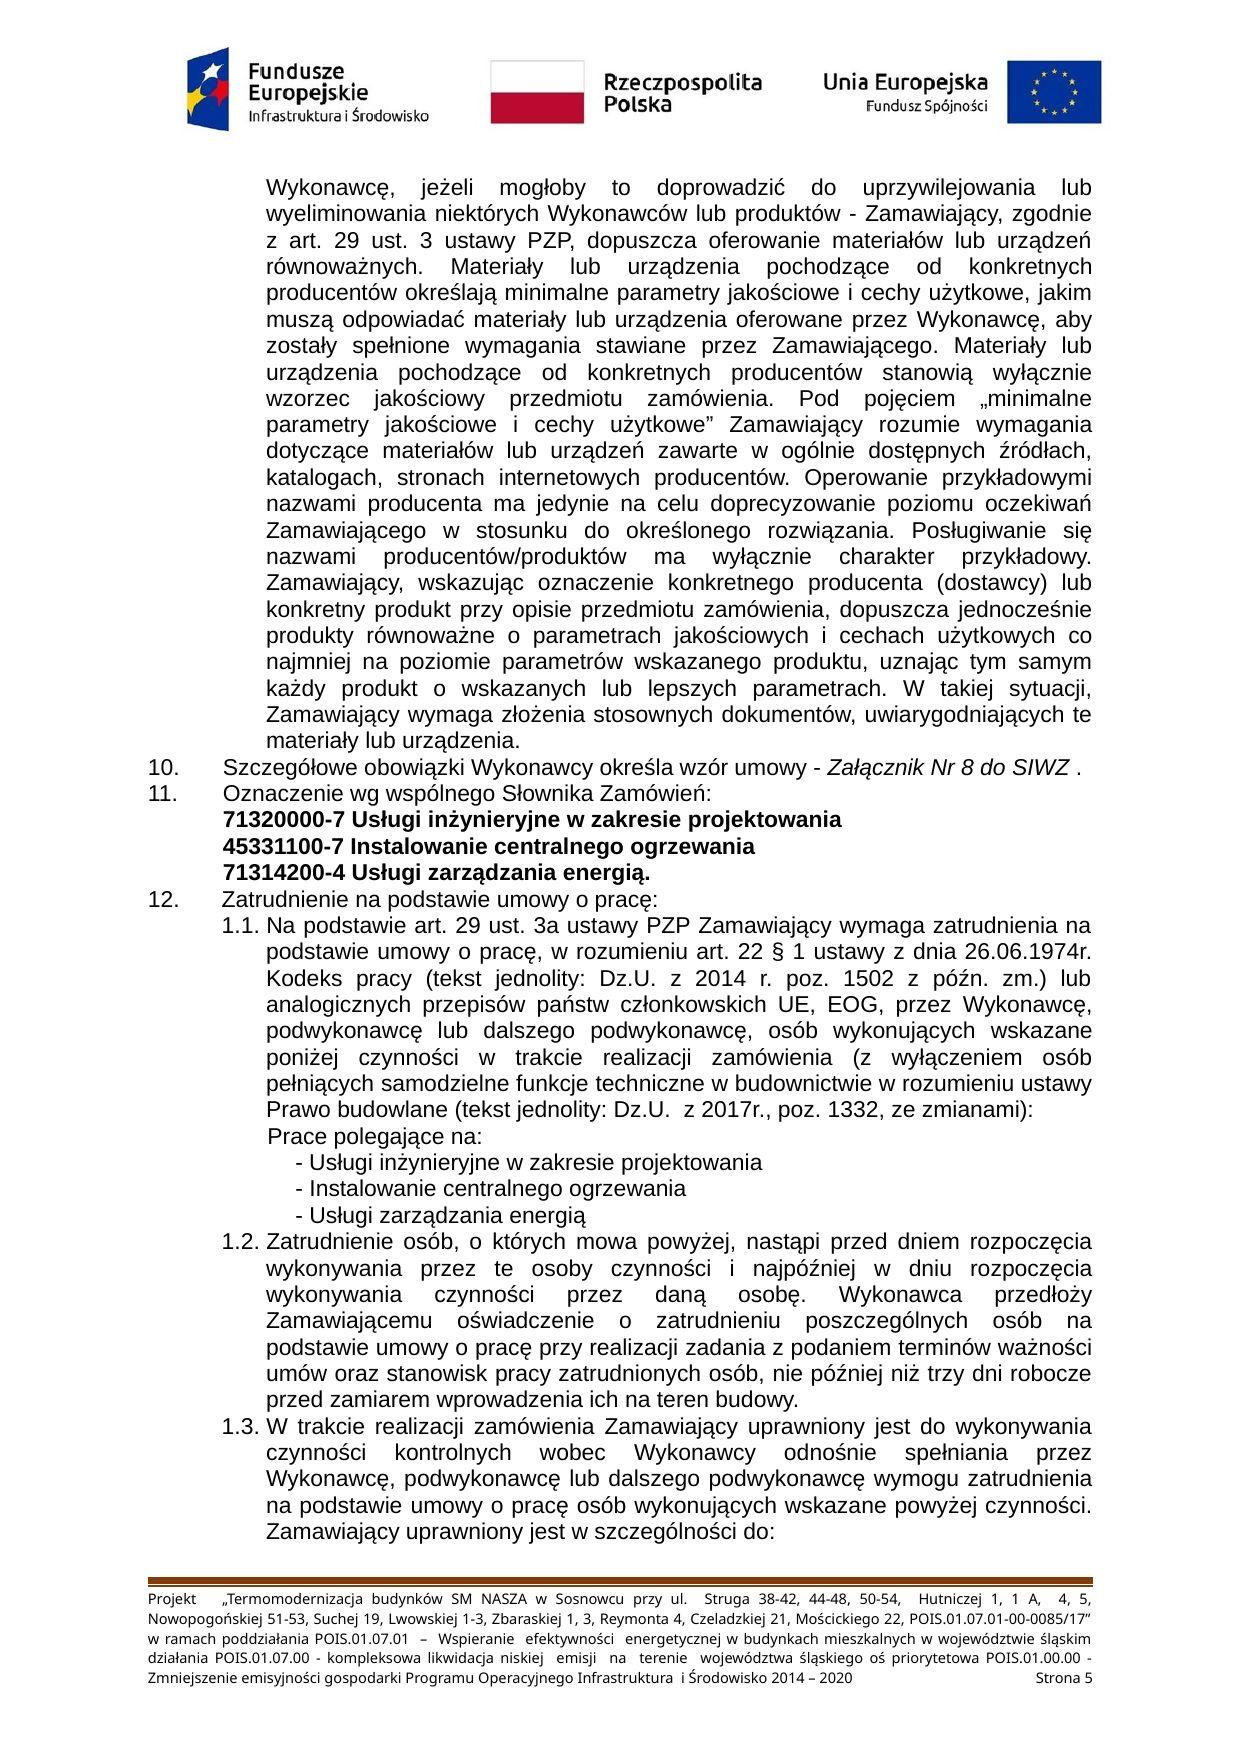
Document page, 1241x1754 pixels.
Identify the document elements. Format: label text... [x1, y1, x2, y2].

text - Usługi zarządzania energią [185, 1202, 1093, 1228]
picture [147, 47, 1149, 139]
list Oznaczenie wg wspólnego Słownika Zamówień: [148, 780, 1093, 806]
list Na podstawie art. 29 ust. 3a ustawy PZP Zamawiający wymaga zatrudnienia na podstawie umowy o pracę, w rozumieniu art. 22 § 1 ustawy z dnia 26.06.1974r. Kodeks pracy (tekst jednolity: Dz.U. z 2014 r. poz. 1502 z późn. zm.) lub analogicznych przepisów państw członkowskich UE, EOG, przez Wykonawcę, podwykonawcę lub dalszego podwykonawcę, osób wykonujących wskazane poniżej czynności w trakcie realizacji zamówienia (z wyłączeniem osób pełniących samodzielne funkcje techniczne w budownictwie w rozumieniu ustawy Prawo budowlane (tekst jednolity: Dz.U. z 2017r., poz. 1332, ze zmianami): [221, 912, 1093, 1123]
list Prace polegające na: [223, 1123, 1093, 1149]
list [221, 174, 1093, 754]
list Szczegółowe obowiązki Wykonawcy określa wzór umowy - Załącznik Nr 8 do SIWZ . [148, 754, 1093, 780]
list W trakcie realizacji zamówienia Zamawiający uprawniony jest do wykonywania czynności kontrolnych wobec Wykonawcy odnośnie spełniania przez Wykonawcę, podwykonawcę lub dalszego podwykonawcę wymogu zatrudnienia na podstawie umowy o pracę osób wykonujących wskazane powyżej czynności. Zamawiający uprawniony jest w szczególności do: [221, 1413, 1093, 1544]
list 45331100-7 Instalowanie centralnego ogrzewania [223, 833, 1093, 859]
list 71314200-4 Usługi zarządzania energią. [223, 859, 1093, 886]
list Zatrudnienie na podstawie umowy o pracę: [148, 886, 1093, 912]
list - Usługi inżynieryjne w zakresie projektowania [223, 1149, 1093, 1175]
list - Instalowanie centralnego ogrzewania [223, 1175, 1093, 1202]
list Zatrudnienie osób, o których mowa powyżej, nastąpi przed dniem rozpoczęcia wykonywania przez te osoby czynności i najpóźniej w dniu rozpoczęcia wykonywania czynności przez daną osobę. Wykonawca przedłoży Zamawiającemu oświadczenie o zatrudnieniu poszczególnych osób na podstawie umowy o pracę przy realizacji zadania z podaniem terminów ważności umów oraz stanowisk pracy zatrudnionych osób, nie później niż trzy dni robocze przed zamiarem wprowadzenia ich na teren budowy. [221, 1228, 1093, 1413]
list 71320000-7 Usługi inżynieryjne w zakresie projektowania [223, 806, 1093, 833]
